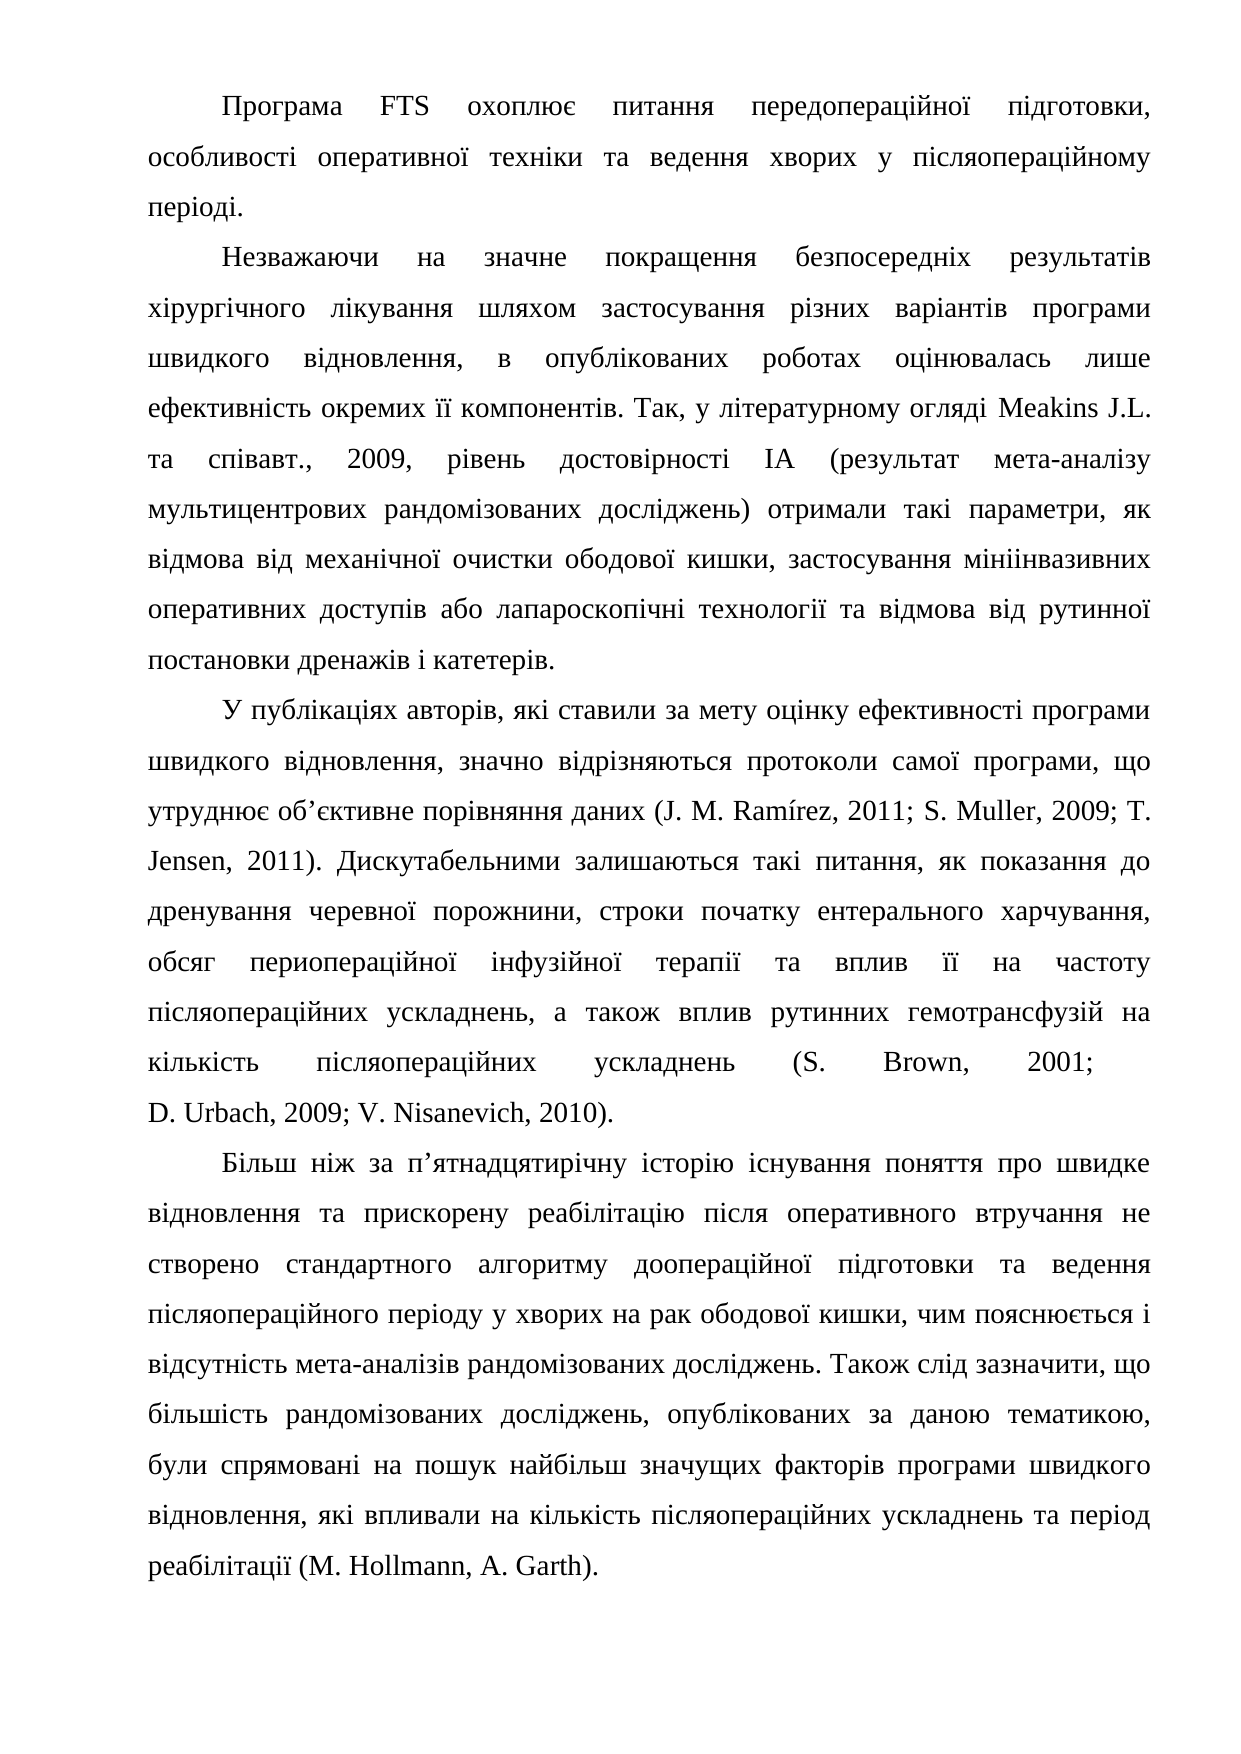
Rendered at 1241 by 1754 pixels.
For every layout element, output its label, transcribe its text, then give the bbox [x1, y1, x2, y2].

text У публікаціях авторів, які ставили за мету оцінку ефективності програми швидкого відновлення, значно відрізняються протоколи самої програми, що утруднює об’єктивне порівняння даних (J. M. Ramírez, 2011; S. Muller, 2009; T. Jensen, 2011). Дискутабельними залишаються такі питання, як показання до дренування черевної порожнини, строки початку ентерального харчування, обсяг периопераційної інфузійної терапії та вплив її на частоту післяопераційних ускладнень, а також вплив рутинних гемотрансфузій на кількість післяопераційних ускладнень (S. Brown, 2001; D. Urbach, 2009; V. Nisanevich, 2010). [148, 692, 1152, 1128]
text Програма FTS охоплює питання передопераційної підготовки, особливості оперативної техніки та ведення хворих у післяопераційному періоді. [148, 88, 1152, 223]
text Незважаючи на значне покращення безпосередніх результатів хірургічного лікування шляхом застосування різних варіантів програми швидкого відновлення, в опублікованих роботах оцінювалась лише ефективність окремих її компонентів. Так, у літературному огляді Meakins J.L. та співавт., 2009, рівень достовірності ІА (результат мета-аналізу мультицентрових рандомізованих досліджень) отримали такі параметри, як відмова від механічної очистки ободової кишки, застосування мініінвазивних оперативних доступів або лапароскопічні технології та відмова від рутинної постановки дренажів і катетерів. [148, 239, 1152, 676]
text Більш ніж за п’ятнадцятирічну історію існування поняття про швидке відновлення та прискорену реабілітацію після оперативного втручання не створено стандартного алгоритму доопераційної підготовки та ведення післяопераційного періоду у хворих на рак ободової кишки, чим пояснюється і відсутність мета-аналізів рандомізованих досліджень. Також слід зазначити, що більшість рандомізованих досліджень, опублікованих за даною тематикою, були спрямовані на пошук найбільш значущих факторів програми швидкого відновлення, які впливали на кількість післяопераційних ускладнень та період реабілітації (M. Hollmann, A. Garth). [148, 1145, 1152, 1581]
